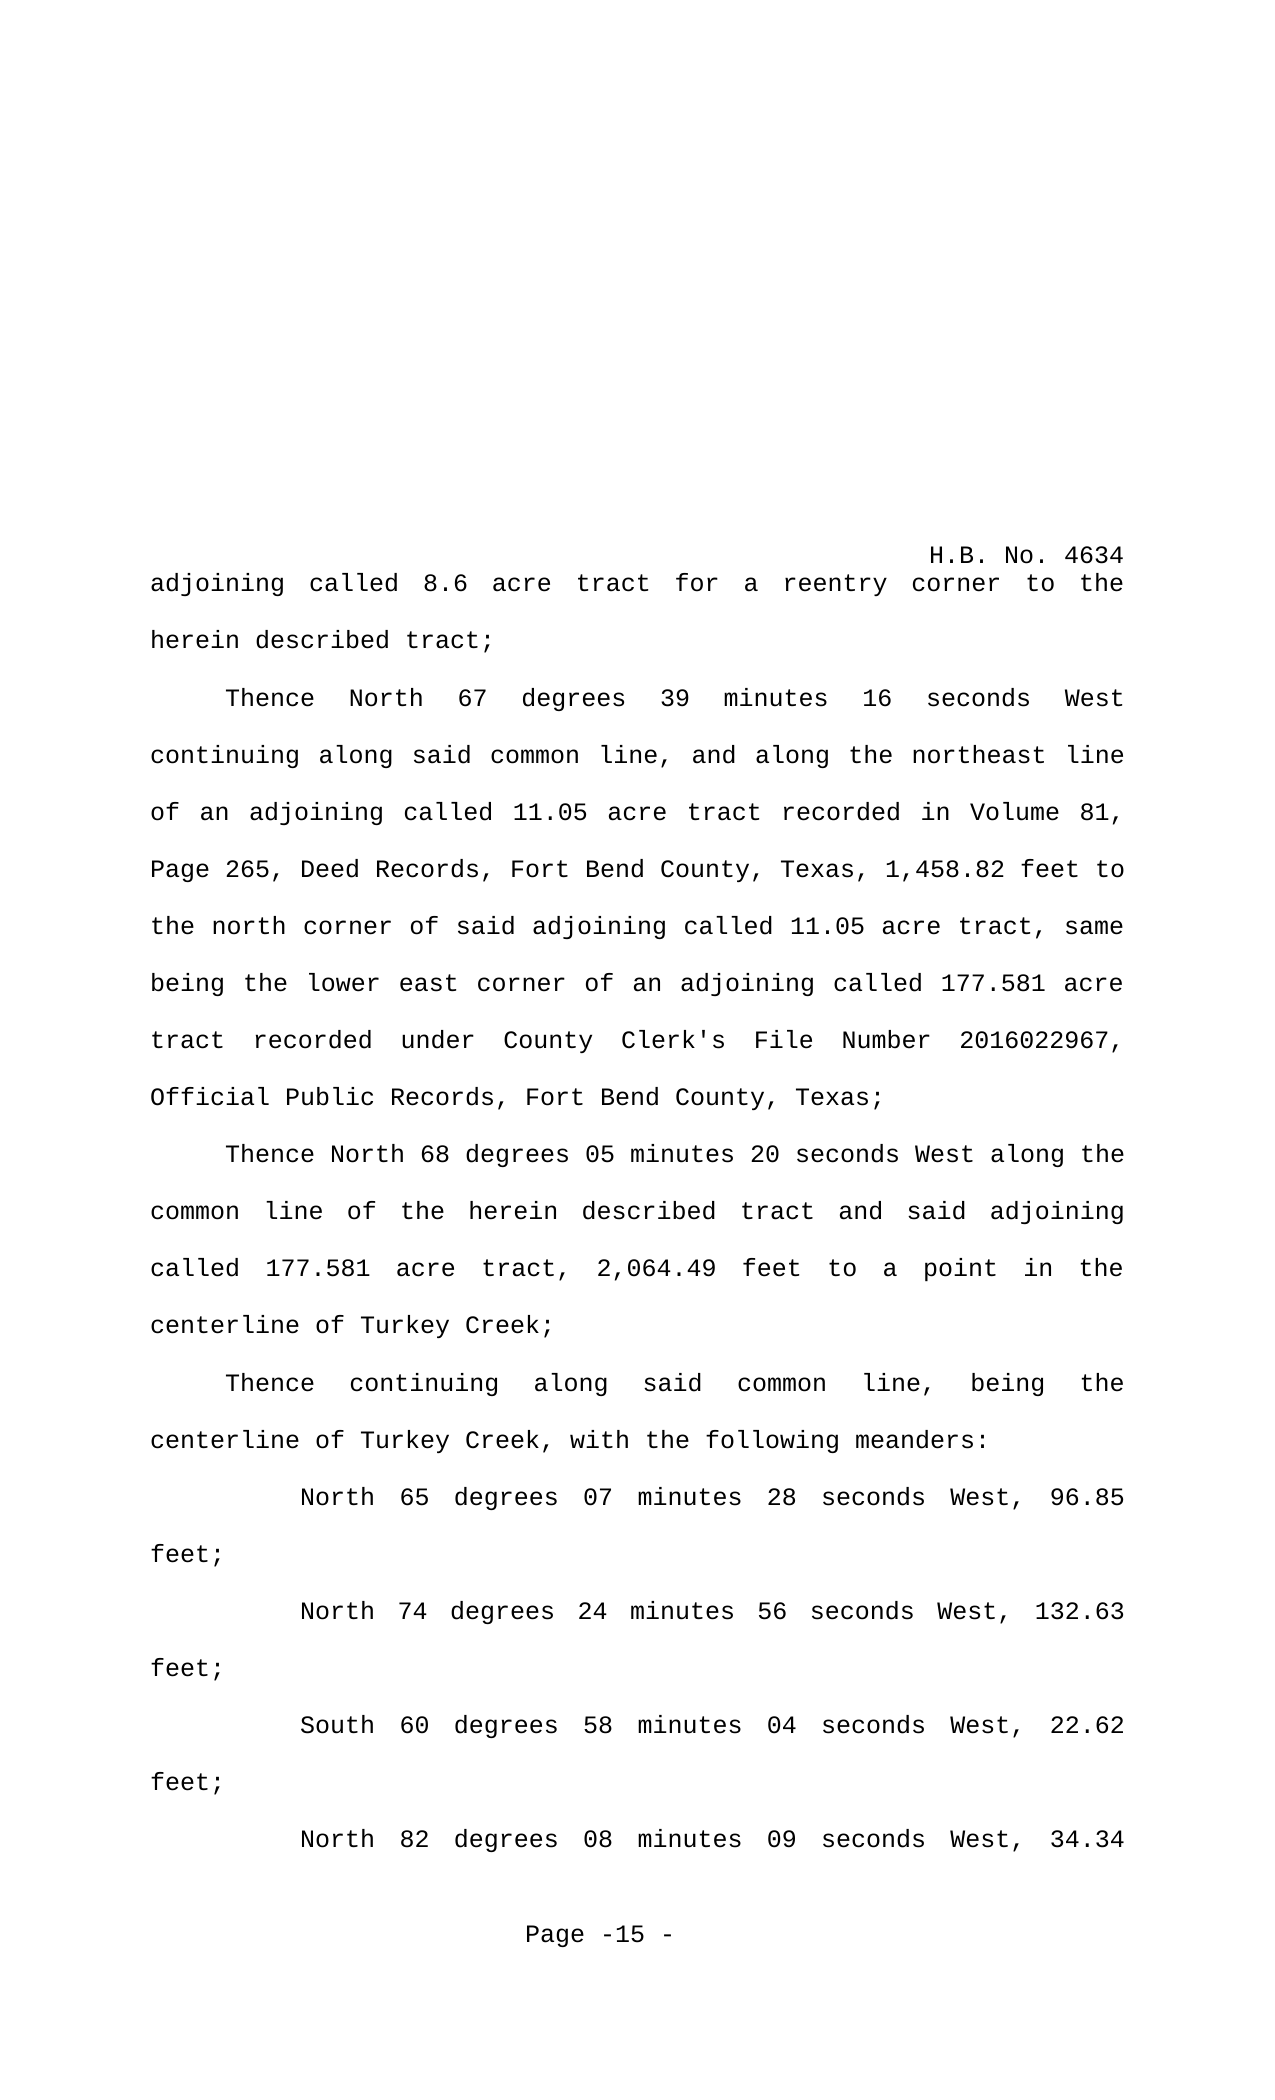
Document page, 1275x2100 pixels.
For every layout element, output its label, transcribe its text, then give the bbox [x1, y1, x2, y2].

text North 74 degrees 24 minutes 56 seconds West, 132.63 feet; [150, 1598, 1125, 1684]
text Thence North 68 degrees 05 minutes 20 seconds West along the common line of the herein described tract and said adjoining called 177.581 acre tract, 2,064.49 feet to a point in the centerline of Turkey Creek; [150, 1142, 1125, 1341]
text Thence North 67 degrees 39 minutes 16 seconds West continuing along said common line, and along the northeast line of an adjoining called 11.05 acre tract recorded in Volume 81, Page 265, Deed Records, Fort Bend County, Texas, 1,458.82 feet to the north corner of said adjoining called 11.05 acre tract, same being the lower east corner of an adjoining called 177.581 acre tract recorded under County Clerk's File Number 2016022967, Official Public Records, Fort Bend County, Texas; [150, 685, 1125, 1113]
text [150, 1827, 1125, 1855]
text North 65 degrees 07 minutes 28 seconds West, 96.85 feet; [150, 1484, 1125, 1570]
text Thence continuing along said common line, being the centerline of Turkey Creek, with the following meanders: [150, 1370, 1125, 1456]
text South 60 degrees 58 minutes 04 seconds West, 22.62 feet; [150, 1712, 1125, 1798]
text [150, 571, 1125, 656]
